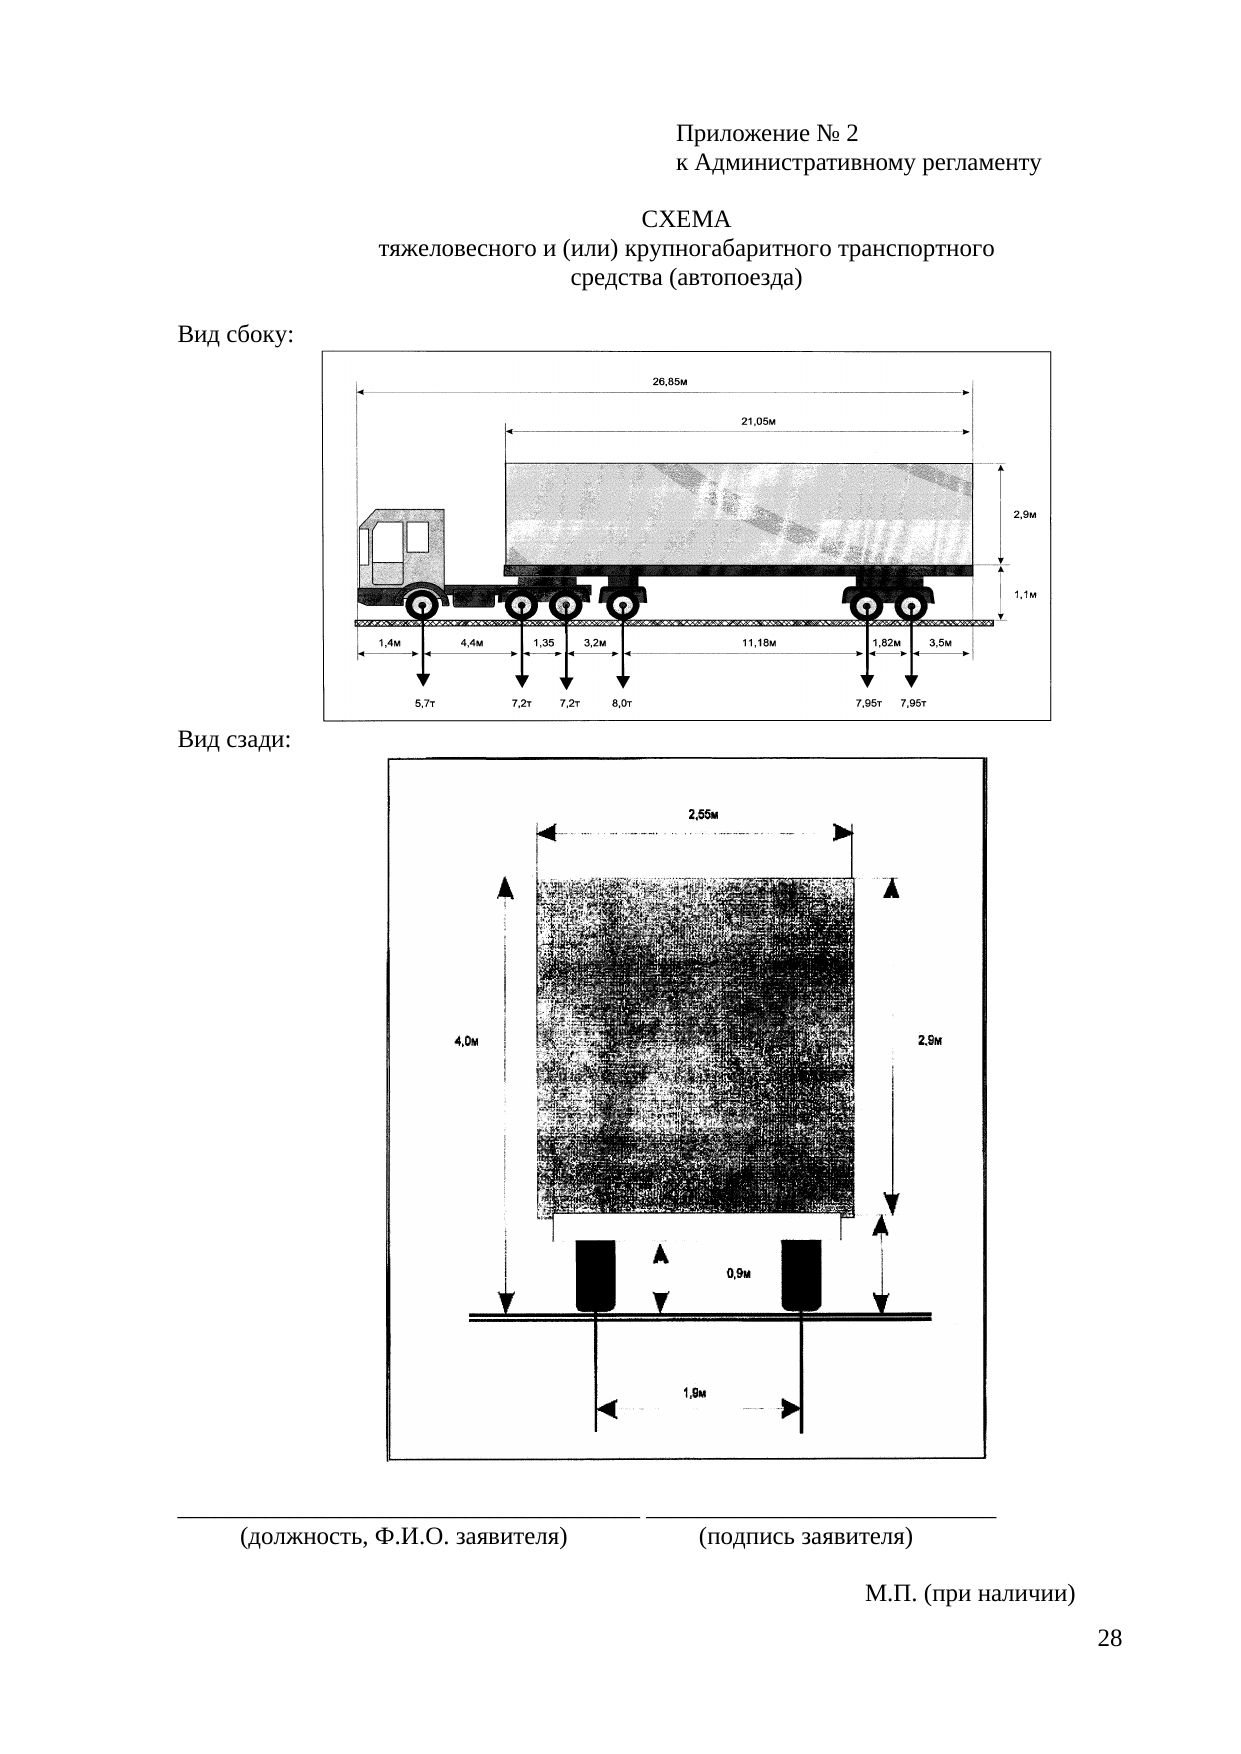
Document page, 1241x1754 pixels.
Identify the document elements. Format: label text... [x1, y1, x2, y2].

text тяжеловесного и (или) крупногабаритного транспортного [177, 233, 1122, 262]
picture [382, 752, 991, 1464]
table_header Приложение № 2 к Административному регламенту [665, 118, 1133, 176]
text _____________________________________ ____________________________ [177, 1492, 1122, 1521]
picture [318, 347, 1055, 724]
text Вид сбоку: [177, 319, 1122, 347]
text средства (автопоезда) [177, 262, 1122, 291]
text СХЕМА [177, 204, 1122, 233]
text М.П. (при наличии) [177, 1578, 1122, 1607]
text Вид сзади: [177, 724, 1122, 753]
text (должность, Ф.И.О. заявителя) (подпись заявителя) [177, 1521, 1122, 1550]
